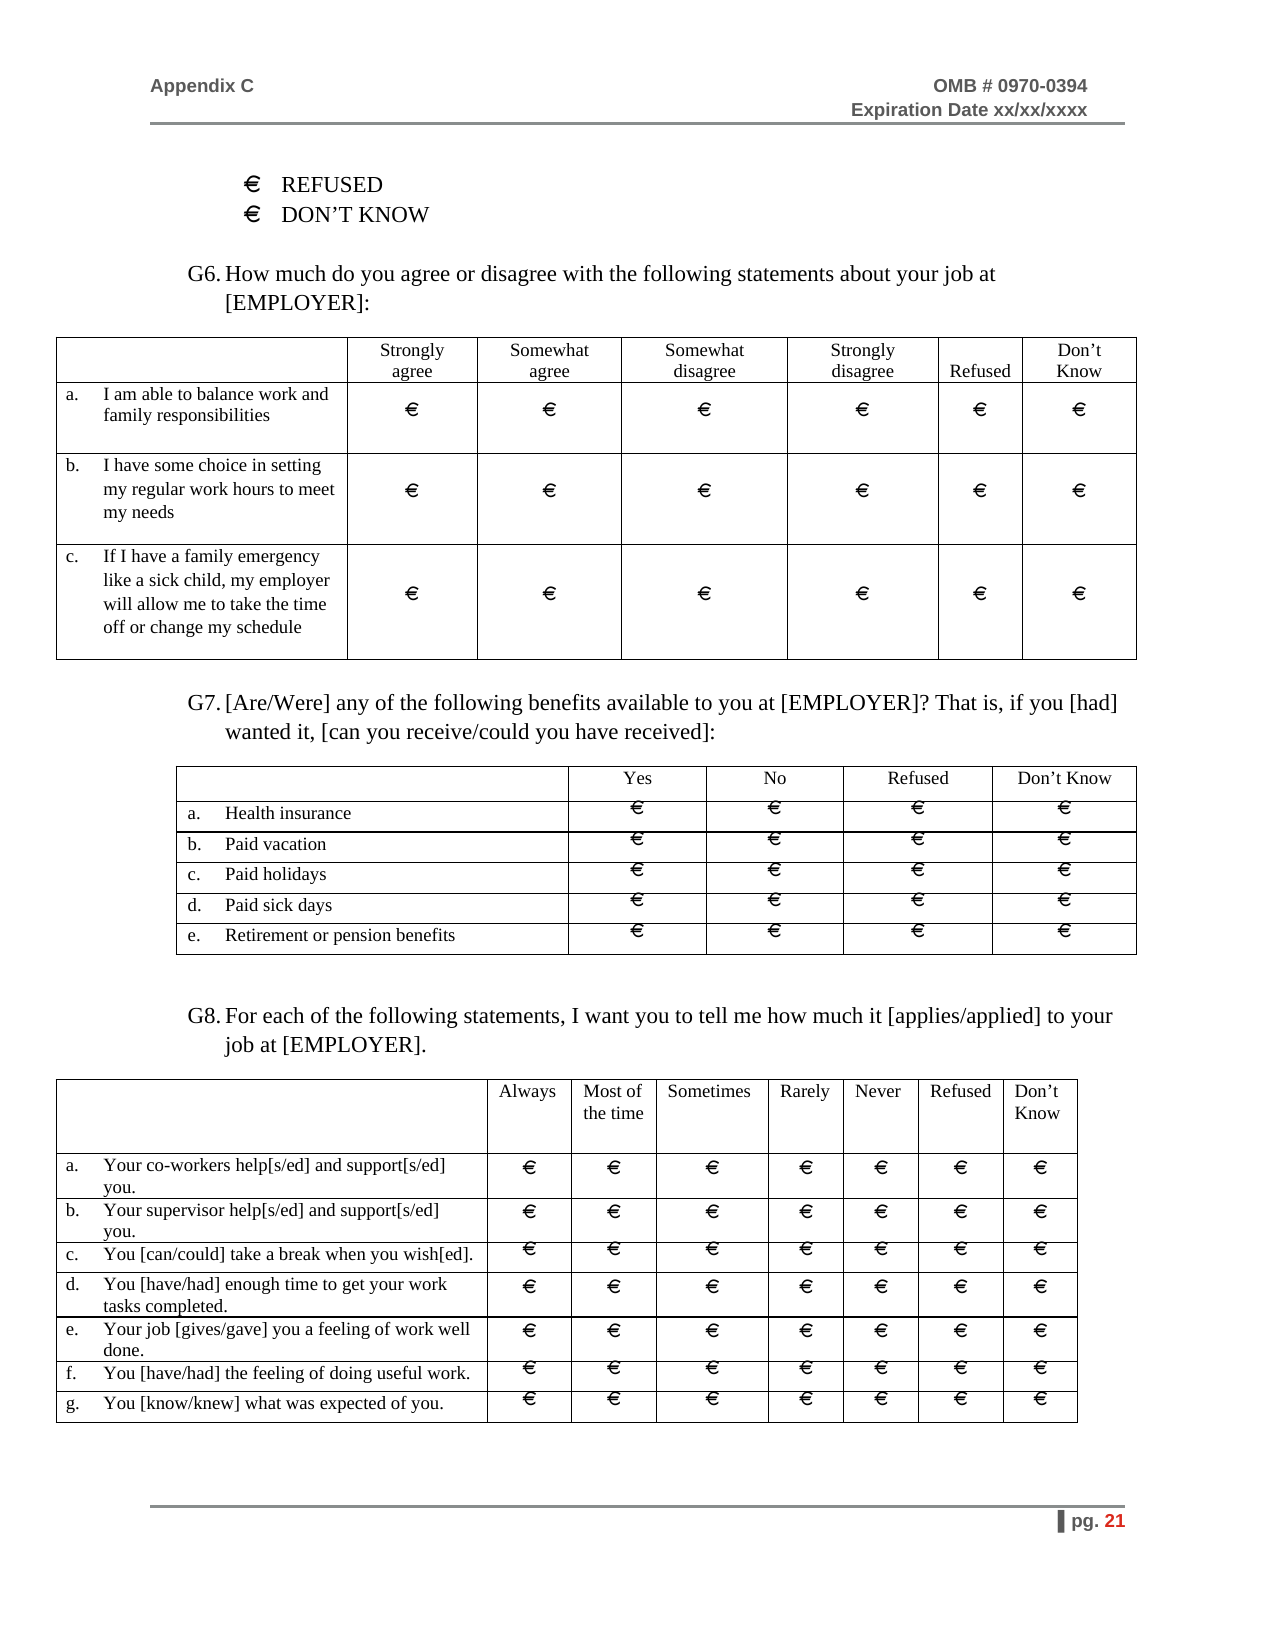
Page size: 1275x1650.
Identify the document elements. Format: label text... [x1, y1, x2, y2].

list For each of the following statements, I want you to tell me how much it [applies/applied] to your job at [EMPLOYER]. [187, 1003, 1125, 1058]
list DON’T KNOW [244, 201, 1125, 227]
table_cell Your job [gives/gave] you a feeling of work well done. [57, 1318, 487, 1361]
table_cell [572, 1154, 656, 1197]
table_cell [788, 383, 938, 453]
table_cell [572, 1199, 656, 1242]
table_cell [707, 863, 843, 893]
table_cell [939, 454, 1022, 544]
table_cell Your co-workers help[s/ed] and support[s/ed] you. [57, 1154, 487, 1197]
table_cell [488, 1199, 571, 1242]
table_header Sometimes [657, 1080, 768, 1153]
table_cell [1004, 1273, 1077, 1316]
table_cell [569, 894, 706, 923]
table_header [177, 767, 568, 801]
table_cell [569, 802, 706, 831]
table_cell [844, 1362, 918, 1391]
table_cell [622, 454, 787, 544]
table_header Yes [569, 767, 706, 801]
table_header Never [844, 1080, 918, 1153]
table_header Don’t Know [1023, 338, 1136, 382]
table_header Refused [844, 767, 992, 801]
table_cell [569, 833, 706, 862]
table_cell [769, 1392, 843, 1422]
table_cell [572, 1392, 656, 1422]
table_cell [1004, 1199, 1077, 1242]
table_cell [939, 545, 1022, 659]
table_cell [844, 1243, 918, 1272]
table_cell [478, 454, 621, 544]
table_cell [707, 833, 843, 862]
table_cell [1023, 454, 1136, 544]
table_cell [844, 802, 992, 831]
table_cell [488, 1154, 571, 1197]
table_cell Health insurance [177, 802, 568, 831]
table_cell [478, 545, 621, 659]
table_cell [478, 383, 621, 453]
table_cell [488, 1273, 571, 1316]
table_cell [707, 894, 843, 923]
table_cell [919, 1392, 1003, 1422]
table_cell [844, 924, 992, 954]
table_cell I have some choice in setting my regular work hours to meet my needs [57, 454, 347, 544]
table_cell [1004, 1243, 1077, 1272]
table_cell [769, 1243, 843, 1272]
table_cell [993, 833, 1136, 862]
table_cell [919, 1243, 1003, 1272]
table_cell [622, 545, 787, 659]
table_cell [993, 802, 1136, 831]
table_cell [569, 863, 706, 893]
table_cell If I have a family emergency like a sick child, my employer will allow me to take the time off or change my schedule [57, 545, 347, 659]
table_header Strongly agree [348, 338, 477, 382]
table_cell [769, 1273, 843, 1316]
table_cell [488, 1362, 571, 1391]
table_cell [1004, 1362, 1077, 1391]
table_cell [572, 1243, 656, 1272]
list [Are/Were] any of the following benefits available to you at [EMPLOYER]? That is, if you [had] wanted it, [can you receive/could you have received]: [187, 689, 1125, 744]
table_cell [348, 383, 477, 453]
table_cell [844, 1199, 918, 1242]
table_cell Your supervisor help[s/ed] and support[s/ed] you. [57, 1199, 487, 1242]
table_cell [657, 1362, 768, 1391]
table_header Refused [939, 338, 1022, 382]
table_cell [769, 1362, 843, 1391]
table_header Always [488, 1080, 571, 1153]
table_cell Retirement or pension benefits [177, 924, 568, 954]
table_cell [622, 383, 787, 453]
table_cell [769, 1318, 843, 1361]
table_header Don’t Know [993, 767, 1136, 801]
table_cell [844, 894, 992, 923]
table_cell [939, 383, 1022, 453]
table_cell [657, 1154, 768, 1197]
table_cell [919, 1199, 1003, 1242]
table_cell [657, 1199, 768, 1242]
table_cell [788, 545, 938, 659]
table_cell [1004, 1392, 1077, 1422]
table_cell [919, 1154, 1003, 1197]
table_cell [844, 1392, 918, 1422]
table_cell [569, 924, 706, 954]
table_header [57, 1080, 487, 1153]
table_cell [844, 863, 992, 893]
table_cell You [have/had] enough time to get your work tasks completed. [57, 1273, 487, 1316]
table_cell [844, 1154, 918, 1197]
table_cell You [know/knew] what was expected of you. [57, 1392, 487, 1422]
table_cell [488, 1392, 571, 1422]
table_cell I am able to balance work and family responsibilities [57, 383, 347, 453]
table_header Rarely [769, 1080, 843, 1153]
table_cell [488, 1243, 571, 1272]
table_cell [993, 863, 1136, 893]
table_cell [788, 454, 938, 544]
table_cell [1004, 1318, 1077, 1361]
table_cell [993, 924, 1136, 954]
table_header Somewhat disagree [622, 338, 787, 382]
table_cell [844, 833, 992, 862]
table_cell [657, 1243, 768, 1272]
table_cell [572, 1273, 656, 1316]
table_header Strongly disagree [788, 338, 938, 382]
table_cell You [can/could] take a break when you wish[ed]. [57, 1243, 487, 1272]
table_cell Paid sick days [177, 894, 568, 923]
table_cell [1004, 1154, 1077, 1197]
table_cell [348, 454, 477, 544]
table_cell [769, 1199, 843, 1242]
table_cell [993, 894, 1136, 923]
list How much do you agree or disagree with the following statements about your job at [EMPLOYER]: [187, 260, 1125, 315]
table_cell Paid holidays [177, 863, 568, 893]
table_cell [707, 924, 843, 954]
table_cell [919, 1318, 1003, 1361]
table_header Somewhat agree [478, 338, 621, 382]
table_cell [919, 1362, 1003, 1391]
table_cell [769, 1154, 843, 1197]
table_cell [657, 1392, 768, 1422]
table_header [57, 338, 347, 382]
table_cell [572, 1362, 656, 1391]
table_cell [707, 802, 843, 831]
table_cell [657, 1273, 768, 1316]
table_cell [348, 545, 477, 659]
table_cell Paid vacation [177, 833, 568, 862]
table_cell [1023, 383, 1136, 453]
list REFUSED [244, 171, 1125, 197]
table_header No [707, 767, 843, 801]
table_cell [657, 1318, 768, 1361]
table_cell [1023, 545, 1136, 659]
table_header Don’t Know [1004, 1080, 1077, 1153]
table_cell [572, 1318, 656, 1361]
table_header Most of the time [572, 1080, 656, 1153]
table_cell [488, 1318, 571, 1361]
table_header Refused [919, 1080, 1003, 1153]
table_cell [919, 1273, 1003, 1316]
table_cell [844, 1318, 918, 1361]
table_cell You [have/had] the feeling of doing useful work. [57, 1362, 487, 1391]
table_cell [844, 1273, 918, 1316]
